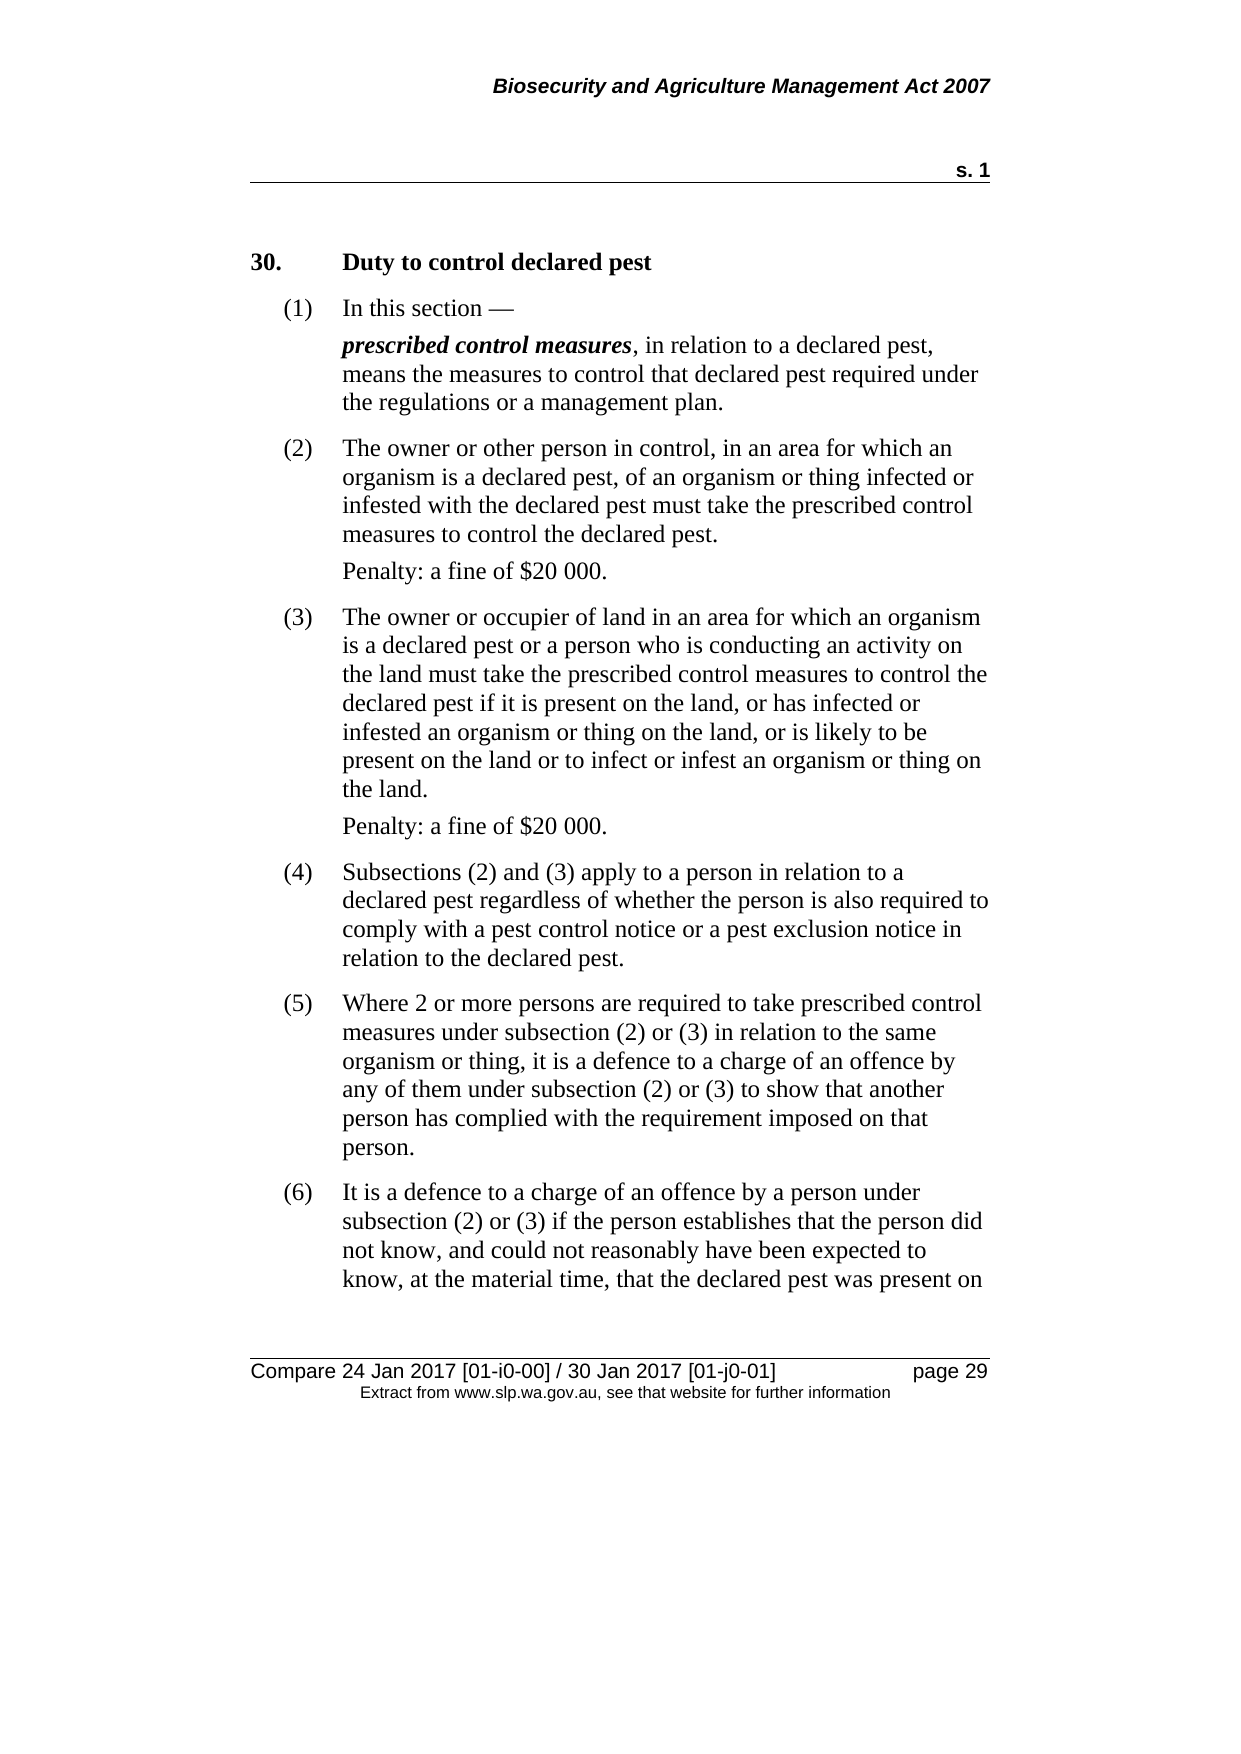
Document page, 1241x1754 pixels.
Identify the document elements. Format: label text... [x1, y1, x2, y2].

text prescribed control measures, in relation to a declared pest, means the measures to control that declared pest required under the regulations or a management plan. [250, 330, 990, 416]
text (4) Subsections (2) and (3) apply to a person in relation to a declared pest regardless of whether the person is also required to comply with a pest control notice or a pest exclusion notice in relation to the declared pest. [250, 857, 990, 972]
text (5) Where 2 or more persons are required to take prescribed control measures under subsection (2) or (3) in relation to the same organism or thing, it is a defence to a charge of an offence by any of them under subsection (2) or (3) to show that another person has complied with the requirement imposed on that person. [250, 988, 990, 1161]
subtitle 30. Duty to control declared pest [250, 247, 990, 276]
text (2) The owner or other person in control, in an area for which an organism is a declared pest, of an organism or thing infected or infested with the declared pest must take the prescribed control measures to control the declared pest. [250, 433, 990, 548]
text Penalty: a fine of $20 000. [250, 811, 990, 840]
text Penalty: a fine of $20 000. [250, 556, 990, 585]
text (3) The owner or occupier of land in an area for which an organism is a declared pest or a person who is conducting an activity on the land must take the prescribed control measures to control the declared pest if it is present on the land, or has infected or infested an organism or thing on the land, or is likely to be present on the land or to infect or infest an organism or thing on the land. [250, 602, 990, 803]
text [250, 1177, 990, 1292]
text (1) In this section — [250, 293, 990, 322]
